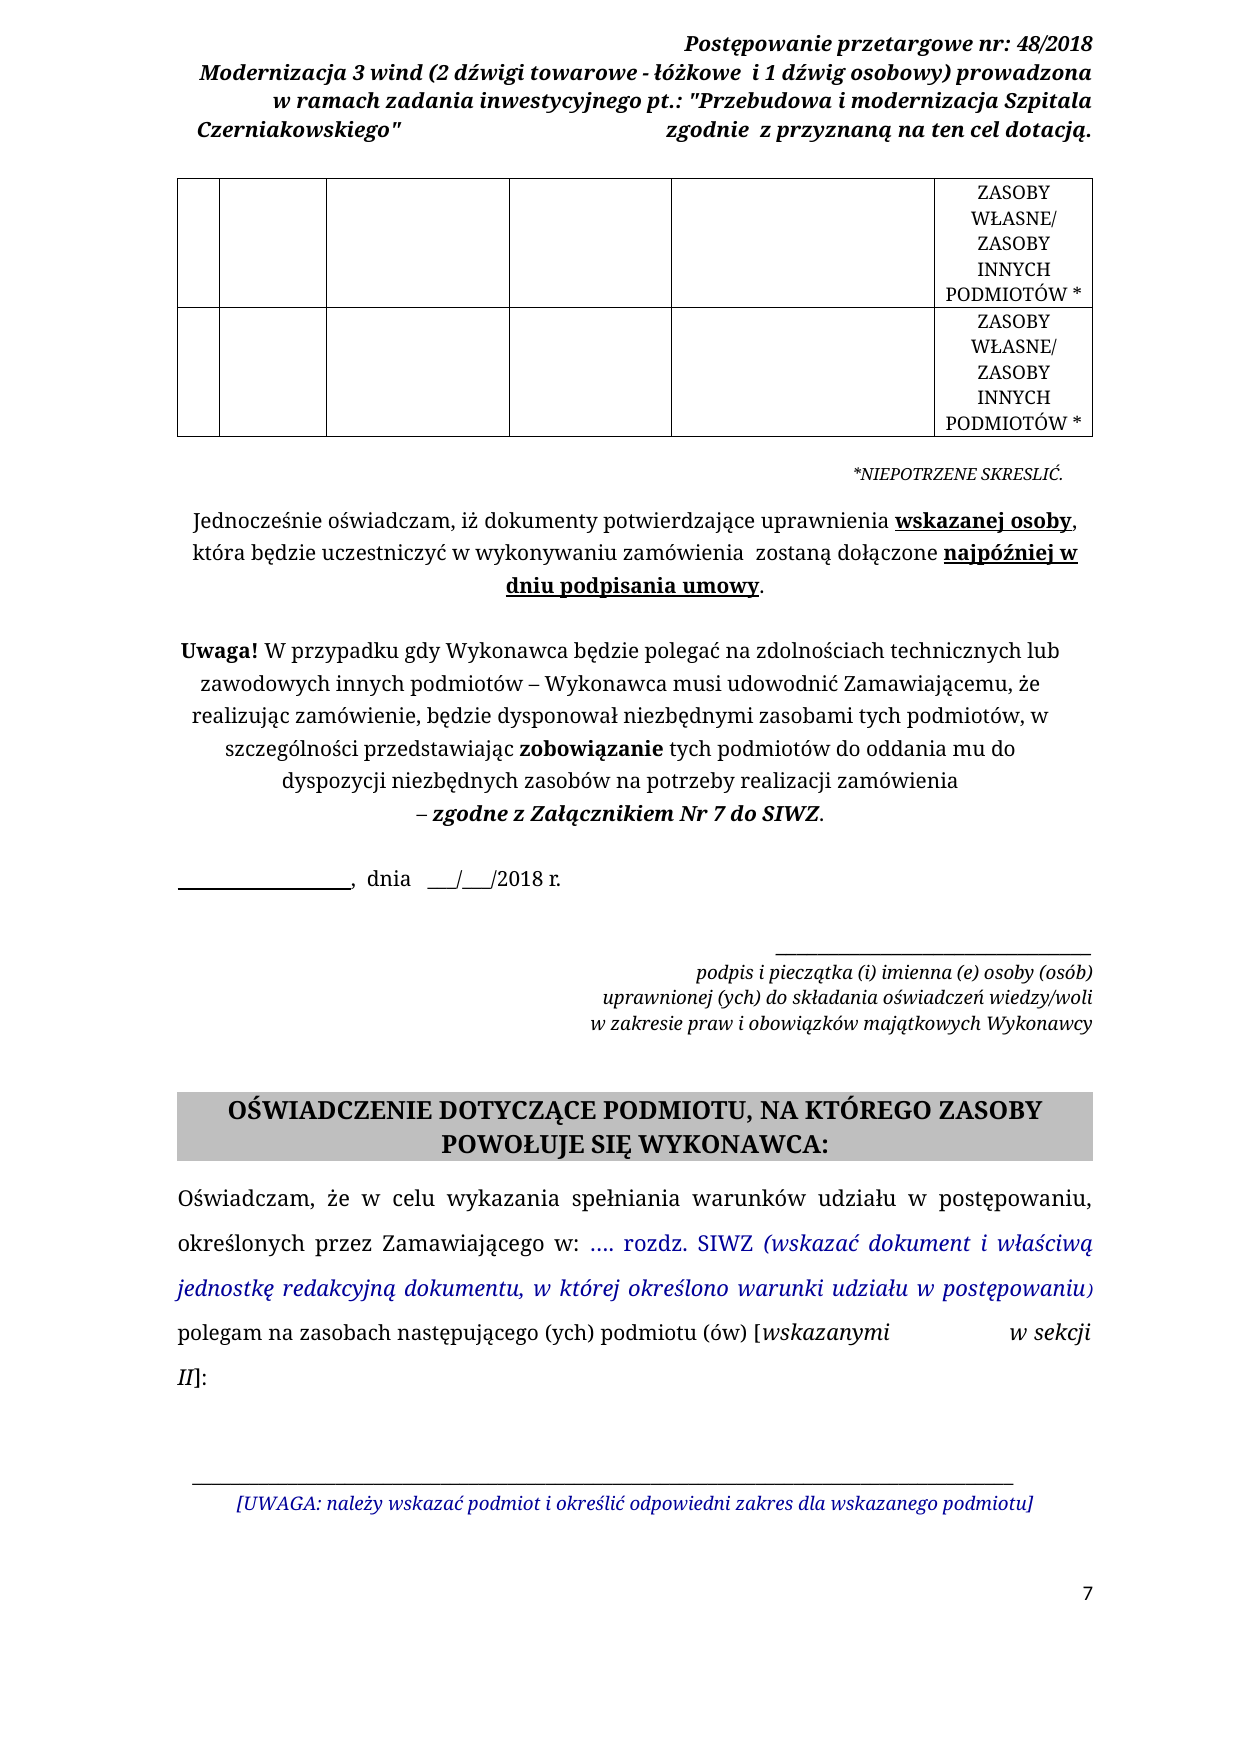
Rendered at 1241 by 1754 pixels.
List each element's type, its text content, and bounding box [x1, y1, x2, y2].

text OŚWIADCZENIE DOTYCZĄCE PODMIOTU, NA KTÓREGO ZASOBY POWOŁUJE SIĘ WYKONAWCA: [177, 1092, 1093, 1161]
text , dnia ___/___/2018 r. [177, 864, 1063, 893]
table_cell [672, 179, 934, 307]
text Uwaga! W przypadku gdy Wykonawca będzie polegać na zdolnościach technicznych lub zawodowych innych podmiotów – Wykonawca musi udowodnić Zamawiającemu, że realizując zamówienie, będzie dysponował niezbędnymi zasobami tych podmiotów, w szczególności przedstawiając zobowiązanie tych podmiotów do oddania mu do dyspozycji niezbędnych zasobów na potrzeby realizacji zamówienia – zgodne z Załącznikiem Nr 7 do SIWZ. [177, 636, 1063, 828]
table_cell [510, 179, 671, 307]
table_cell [935, 179, 1092, 307]
list ______________________________________________________________________________________ [192, 1460, 1093, 1489]
text ______________________________ [177, 928, 1093, 959]
table_cell [178, 179, 219, 307]
table_cell [327, 179, 509, 307]
text podpis i pieczątka (i) imienna (e) osoby (osób) [177, 959, 1093, 984]
table_cell [327, 308, 509, 436]
table_cell [672, 308, 934, 436]
table_cell [178, 308, 219, 436]
list Oświadczam, że w celu wykazania spełniania warunków udziału w postępowaniu, określonych przez Zamawiającego w: …. rozdz. SIWZ (wskazać dokument i właściwą jednostkę redakcyjną dokumentu, w której określono warunki udziału w postępowaniu) polegam na zasobach następującego (ych) podmiotu (ów) [wskazanymi w sekcji II]: [177, 1183, 1093, 1392]
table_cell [935, 308, 1092, 436]
text Jednocześnie oświadczam, iż dokumenty potwierdzające uprawnienia wskazanej osoby, która będzie uczestniczyć w wykonywaniu zamówienia zostaną dołączone najpóźniej w dniu podpisania umowy. [177, 506, 1093, 599]
text uprawnionej (ych) do składania oświadczeń wiedzy/woli [177, 984, 1093, 1010]
text *NIEPOTRZENE SKRESLIĆ. [177, 462, 1063, 485]
table_cell [220, 179, 326, 307]
table_cell [510, 308, 671, 436]
text [UWAGA: należy wskazać podmiot i określić odpowiedni zakres dla wskazanego podmiotu] [177, 1491, 1093, 1516]
table_cell [220, 308, 326, 436]
text w zakresie praw i obowiązków majątkowych Wykonawcy [177, 1010, 1093, 1036]
